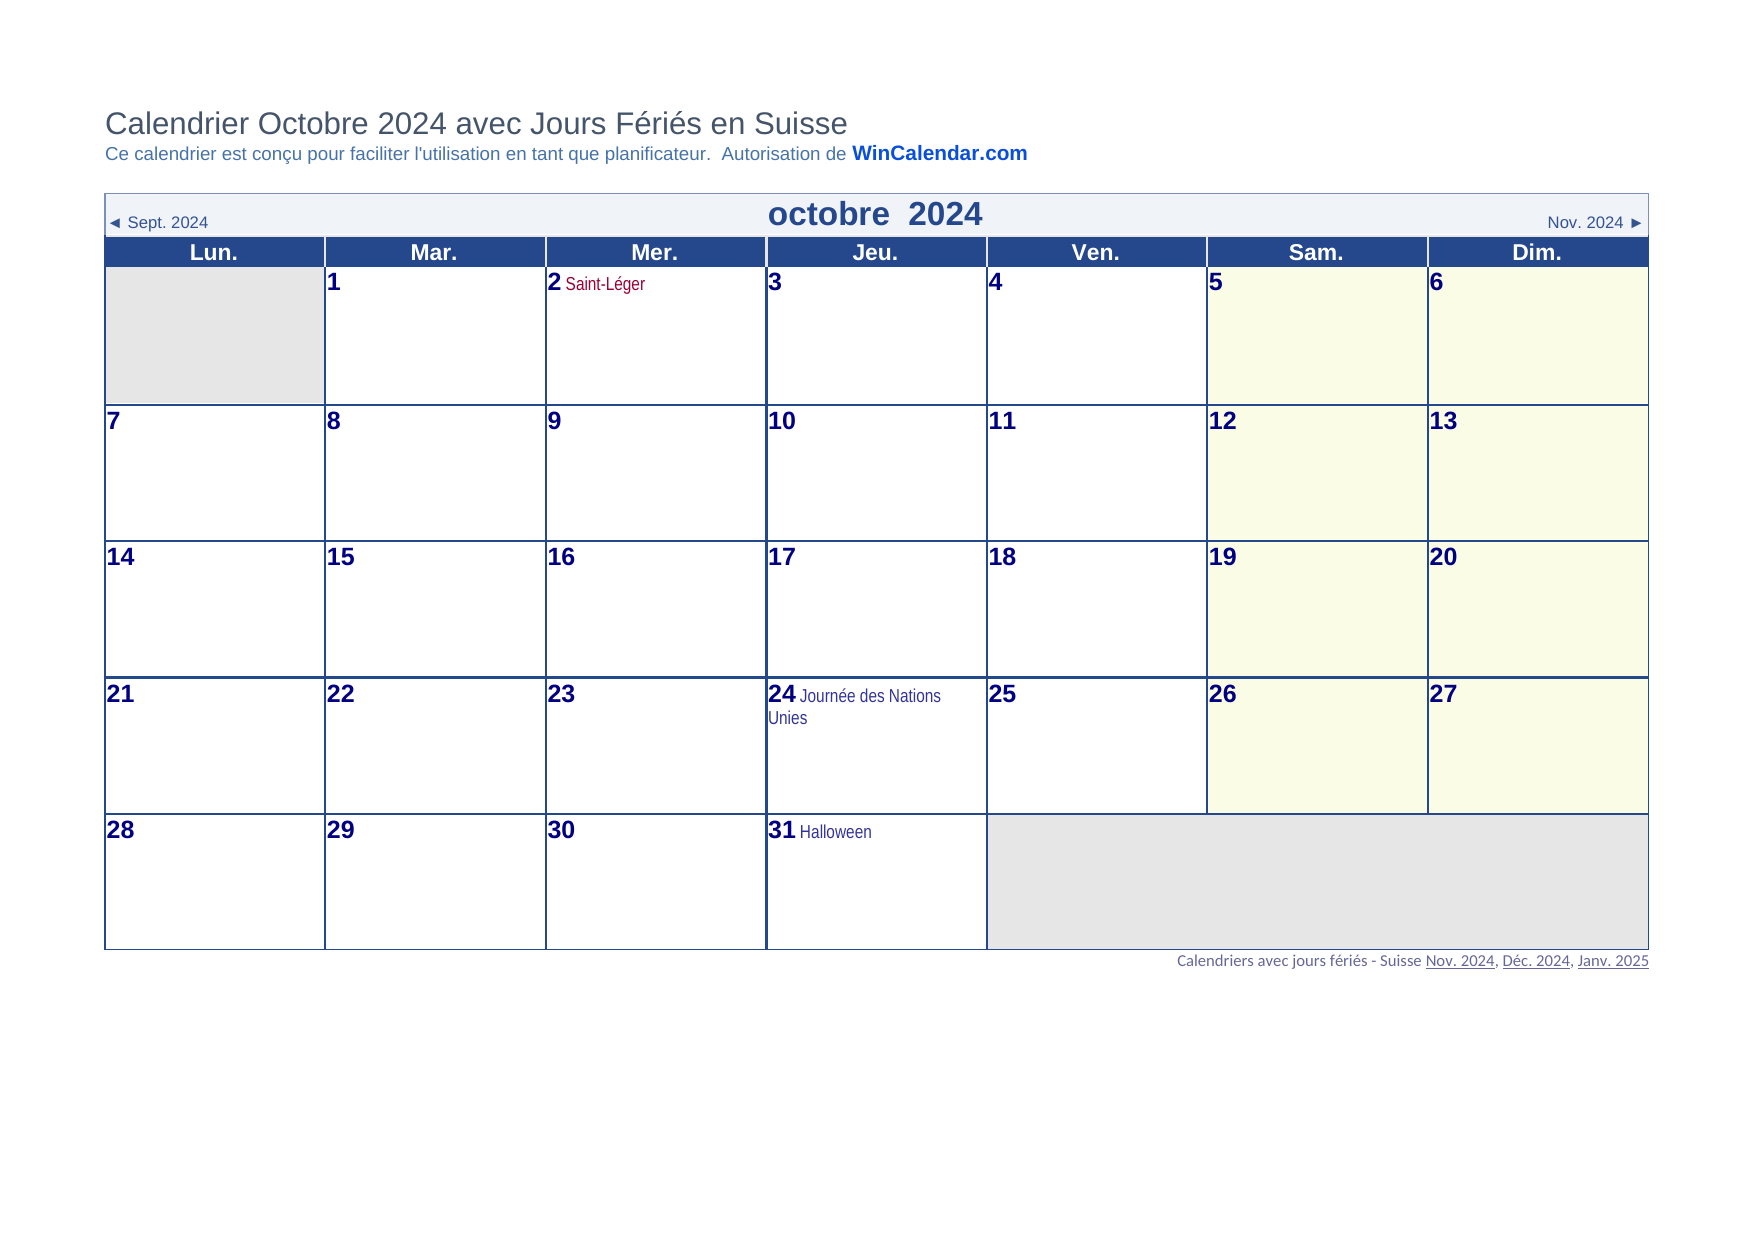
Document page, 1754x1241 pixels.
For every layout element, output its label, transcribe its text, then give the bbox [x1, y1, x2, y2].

table_cell 2 Saint-Léger [547, 267, 765, 403]
table_cell 22 [326, 679, 545, 813]
text Calendriers avec jours fériés - Suisse Nov. 2024, Déc. 2024, Janv. 2025 [105, 950, 1649, 971]
table_header octobre 2024 [325, 194, 1428, 234]
table_cell 27 [1429, 679, 1648, 813]
table_cell 11 [988, 406, 1206, 540]
table_cell 14 [106, 542, 324, 676]
table_cell Jeu. [768, 237, 986, 267]
table_cell 20 [1429, 542, 1648, 676]
table_cell 18 [988, 542, 1206, 676]
table_cell Sam. [1208, 237, 1427, 267]
table_cell 3 [768, 267, 986, 403]
table_cell Ven. [988, 237, 1206, 267]
table_cell 23 [547, 679, 765, 813]
table_cell 5 [1208, 267, 1427, 403]
table_header ◄ Sept. 2024 [106, 194, 325, 234]
table_cell 21 [106, 679, 324, 813]
table_cell 9 [547, 406, 765, 540]
table_cell 13 [1429, 406, 1648, 540]
table_cell 8 [326, 406, 545, 540]
table_cell 25 [988, 679, 1206, 813]
table_cell 15 [326, 542, 545, 676]
table_cell Dim. [1429, 237, 1648, 267]
table_cell 30 [547, 815, 765, 949]
table_cell 1 [326, 267, 545, 403]
table_cell 26 [1208, 679, 1427, 813]
table_cell 31 Halloween [768, 815, 986, 949]
table_cell 17 [768, 542, 986, 676]
table_cell Mar. [326, 237, 545, 267]
table_cell 19 [1208, 542, 1427, 676]
table_cell 7 [106, 406, 324, 540]
table_cell Lun. [106, 237, 324, 267]
table_cell 28 [106, 815, 324, 949]
table_cell 12 [1208, 406, 1427, 540]
table_header Nov. 2024 ► [1428, 194, 1648, 234]
table_cell 29 [326, 815, 545, 949]
table_cell [988, 815, 1648, 949]
table_cell Mer. [547, 237, 765, 267]
table_cell 4 [988, 267, 1206, 403]
table_cell 10 [768, 406, 986, 540]
table_cell [106, 267, 324, 403]
table_cell 16 [547, 542, 765, 676]
text Calendrier Octobre 2024 avec Jours Fériés en Suisse Ce calendrier est conçu pour faciliter l'utilisation en tant que planificateur. Autorisation de WinCalendar.com [105, 105, 1649, 193]
table_cell 24 Journée des Nations Unies [768, 679, 986, 813]
table_cell 6 [1429, 267, 1648, 403]
